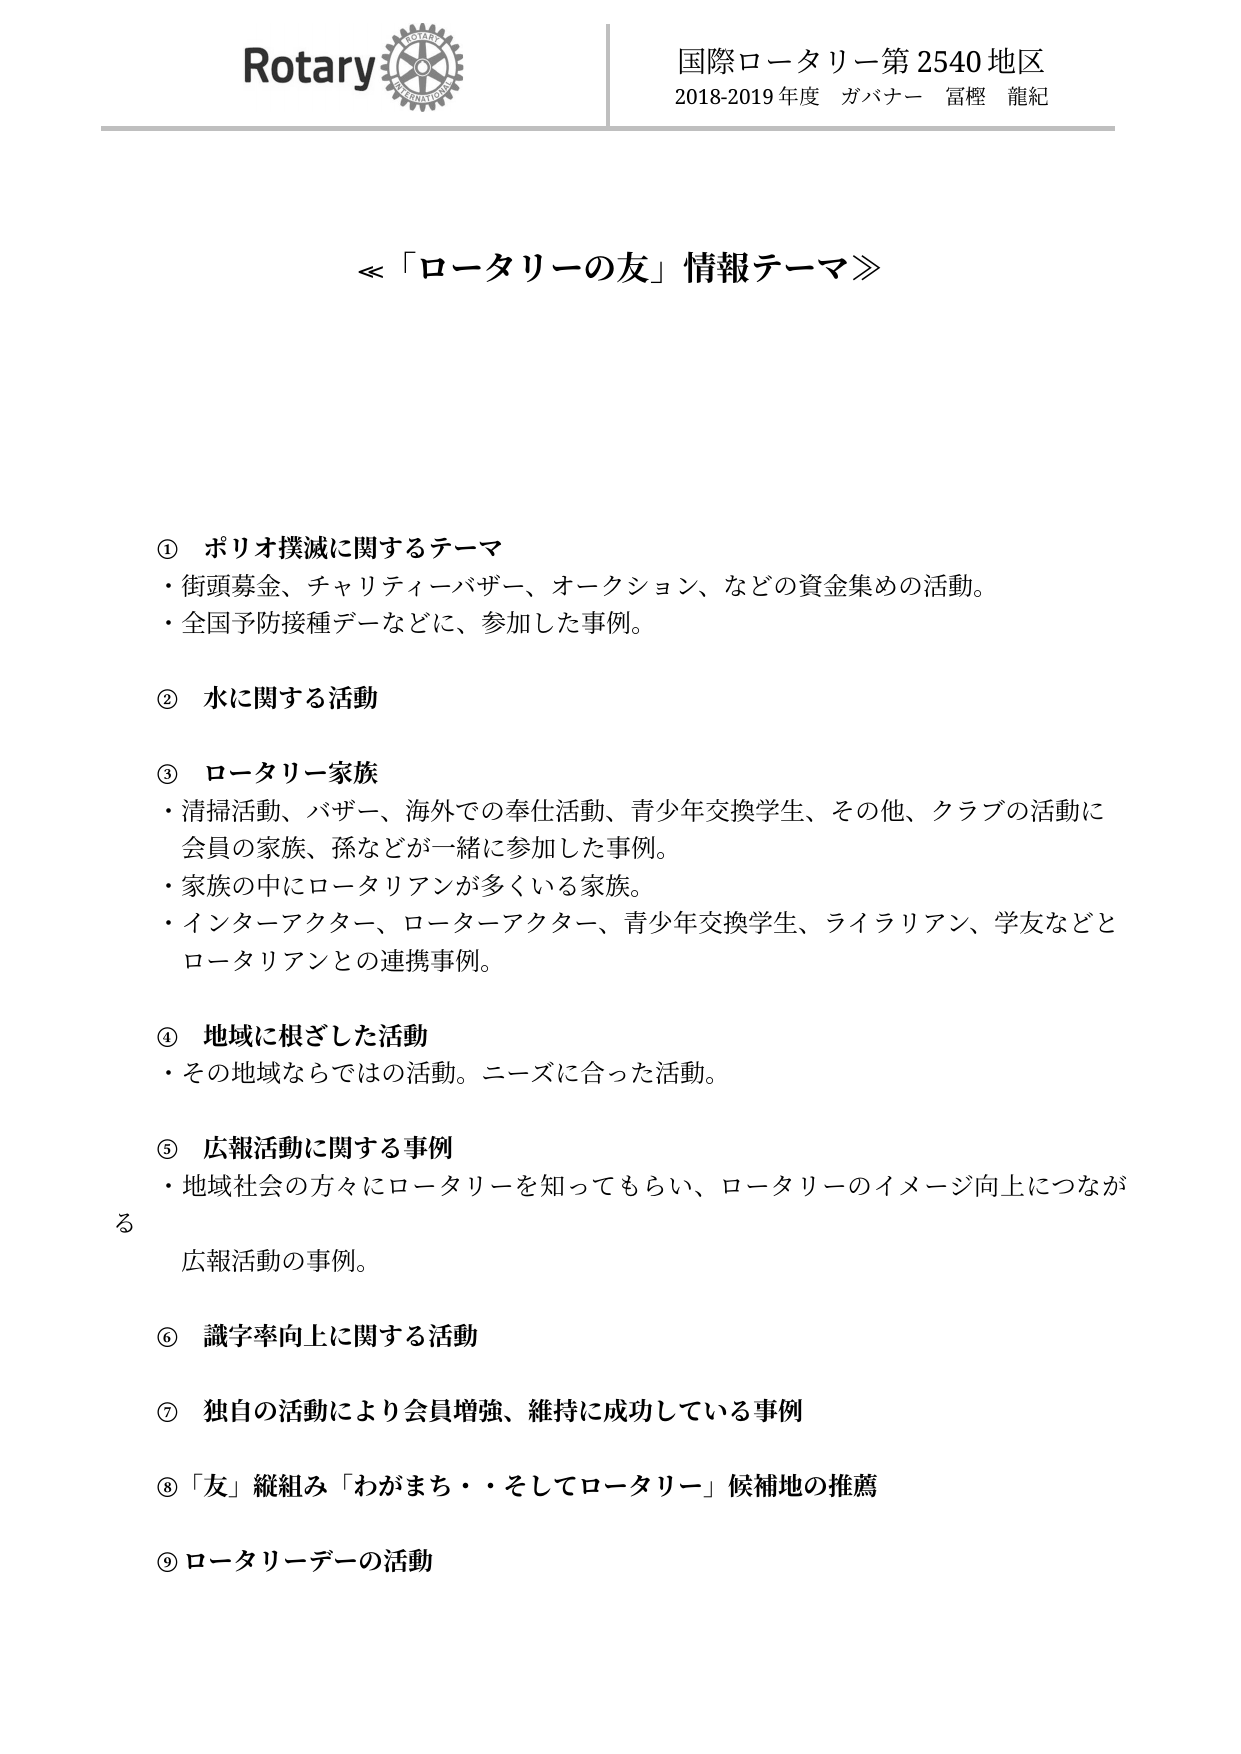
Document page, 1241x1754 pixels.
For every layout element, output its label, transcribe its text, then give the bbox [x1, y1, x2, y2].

text ・街頭募金、チャリティーバザー、オークション、などの資金集めの活動。 [112, 566, 1128, 603]
text ② 水に関する活動 [156, 678, 1128, 716]
text 会員の家族、孫などが一緒に参加した事例。 [112, 828, 1128, 866]
text ・その地域ならではの活動。ニーズに合った活動。 [112, 1053, 1128, 1091]
text ③ ロータリー家族 [156, 753, 1128, 791]
text 広報活動の事例。 [112, 1241, 1128, 1278]
text ⑧「友」縦組み「わがまち・・そしてロータリー」候補地の推薦 [156, 1466, 1128, 1503]
text ④ 地域に根ざした活動 [156, 1016, 1128, 1053]
text ・インターアクター、ローターアクター、青少年交換学生、ライラリアン、学友などと [112, 903, 1128, 941]
text ・家族の中にロータリアンが多くいる家族。 [112, 866, 1128, 903]
text ≪「ロータリーの友」情報テーマ≫ [112, 228, 1128, 303]
text ⑦ 独自の活動により会員増強、維持に成功している事例 [156, 1391, 1128, 1428]
text ① ポリオ撲滅に関するテーマ [156, 528, 1128, 566]
text ・清掃活動、バザー、海外での奉仕活動、青少年交換学生、その他、クラブの活動に [112, 791, 1128, 828]
text ⑤ 広報活動に関する事例 [156, 1128, 1128, 1166]
text ・地域社会の方々にロータリーを知ってもらい、ロータリーのイメージ向上につながる [112, 1166, 1128, 1241]
text ロータリアンとの連携事例。 [112, 941, 1128, 978]
text ⑨ロータリーデーの活動 [156, 1541, 1128, 1578]
text ⑥ 識字率向上に関する活動 [156, 1316, 1128, 1353]
text ・全国予防接種デーなどに、参加した事例。 [112, 603, 1128, 641]
